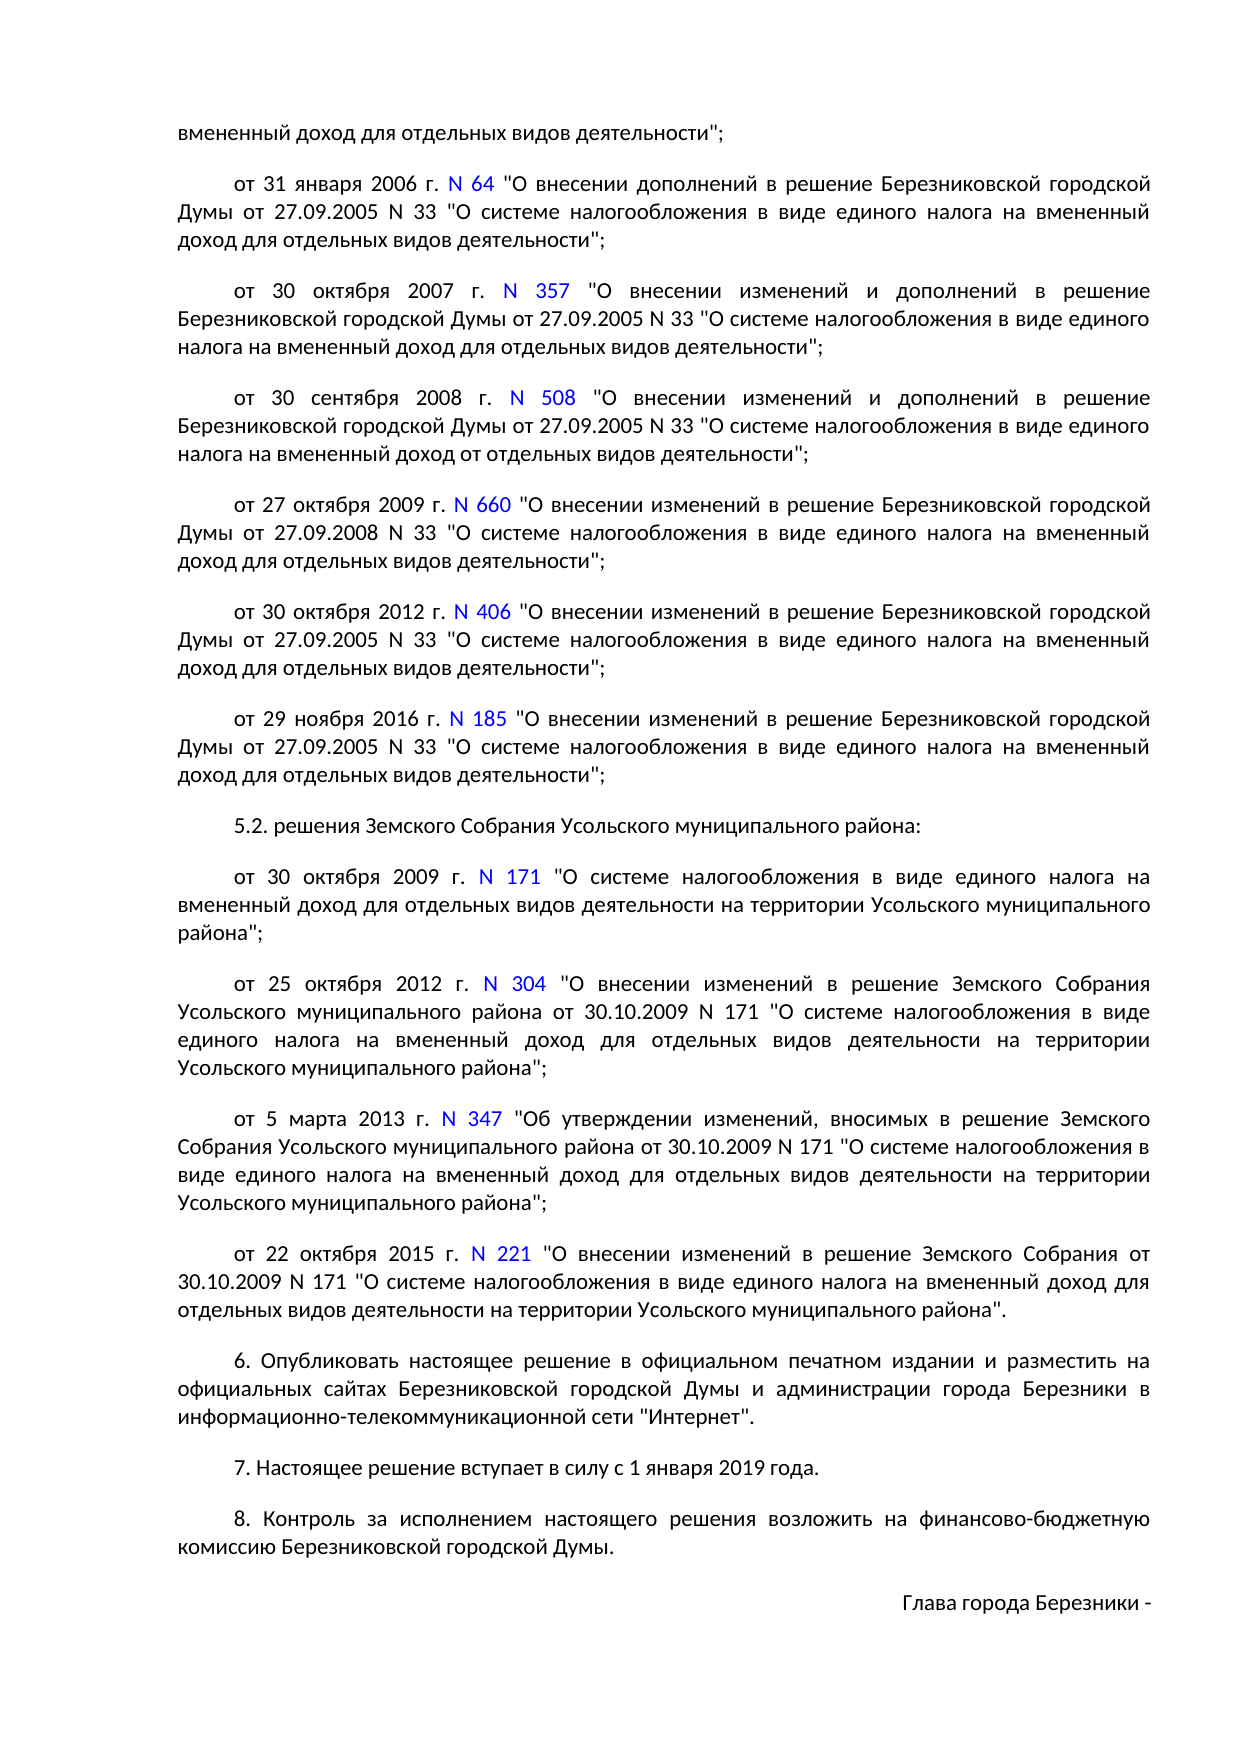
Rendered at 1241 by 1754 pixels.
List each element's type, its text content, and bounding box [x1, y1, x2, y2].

text от 31 января 2006 г. N 64 "О внесении дополнений в решение Березниковской городской Думы от 27.09.2005 N 33 "О системе налогообложения в виде единого налога на вмененный доход для отдельных видов деятельности"; [177, 169, 1152, 253]
text Глава города Березники - [177, 1588, 1152, 1616]
text 5.2. решения Земского Собрания Усольского муниципального района: [177, 811, 1152, 839]
text от 25 октября 2012 г. N 304 "О внесении изменений в решение Земского Собрания Усольского муниципального района от 30.10.2009 N 171 "О системе налогообложения в виде единого налога на вмененный доход для отдельных видов деятельности на территории Усольского муниципального района"; [177, 969, 1152, 1081]
text от 22 октября 2015 г. N 221 "О внесении изменений в решение Земского Собрания от 30.10.2009 N 171 "О системе налогообложения в виде единого налога на вмененный доход для отдельных видов деятельности на территории Усольского муниципального района". [177, 1239, 1152, 1323]
text от 30 сентября 2008 г. N 508 "О внесении изменений и дополнений в решение Березниковской городской Думы от 27.09.2005 N 33 "О системе налогообложения в виде единого налога на вмененный доход от отдельных видов деятельности"; [177, 383, 1152, 467]
text 8. Контроль за исполнением настоящего решения возложить на финансово-бюджетную комиссию Березниковской городской Думы. [177, 1504, 1152, 1560]
text от 5 марта 2013 г. N 347 "Об утверждении изменений, вносимых в решение Земского Собрания Усольского муниципального района от 30.10.2009 N 171 "О системе налогообложения в виде единого налога на вмененный доход для отдельных видов деятельности на территории Усольского муниципального района"; [177, 1104, 1152, 1216]
text от 29 ноября 2016 г. N 185 "О внесении изменений в решение Березниковской городской Думы от 27.09.2005 N 33 "О системе налогообложения в виде единого налога на вмененный доход для отдельных видов деятельности"; [177, 704, 1152, 788]
text от 30 октября 2007 г. N 357 "О внесении изменений и дополнений в решение Березниковской городской Думы от 27.09.2005 N 33 "О системе налогообложения в виде единого налога на вмененный доход для отдельных видов деятельности"; [177, 276, 1152, 360]
text от 30 октября 2009 г. N 171 "О системе налогообложения в виде единого налога на вмененный доход для отдельных видов деятельности на территории Усольского муниципального района"; [177, 862, 1152, 946]
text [177, 118, 1152, 146]
text 7. Настоящее решение вступает в силу с 1 января 2019 года. [177, 1453, 1152, 1481]
text от 27 октября 2009 г. N 660 "О внесении изменений в решение Березниковской городской Думы от 27.09.2008 N 33 "О системе налогообложения в виде единого налога на вмененный доход для отдельных видов деятельности"; [177, 490, 1152, 574]
text 6. Опубликовать настоящее решение в официальном печатном издании и разместить на официальных сайтах Березниковской городской Думы и администрации города Березники в информационно-телекоммуникационной сети "Интернет". [177, 1346, 1152, 1430]
text от 30 октября 2012 г. N 406 "О внесении изменений в решение Березниковской городской Думы от 27.09.2005 N 33 "О системе налогообложения в виде единого налога на вмененный доход для отдельных видов деятельности"; [177, 597, 1152, 681]
